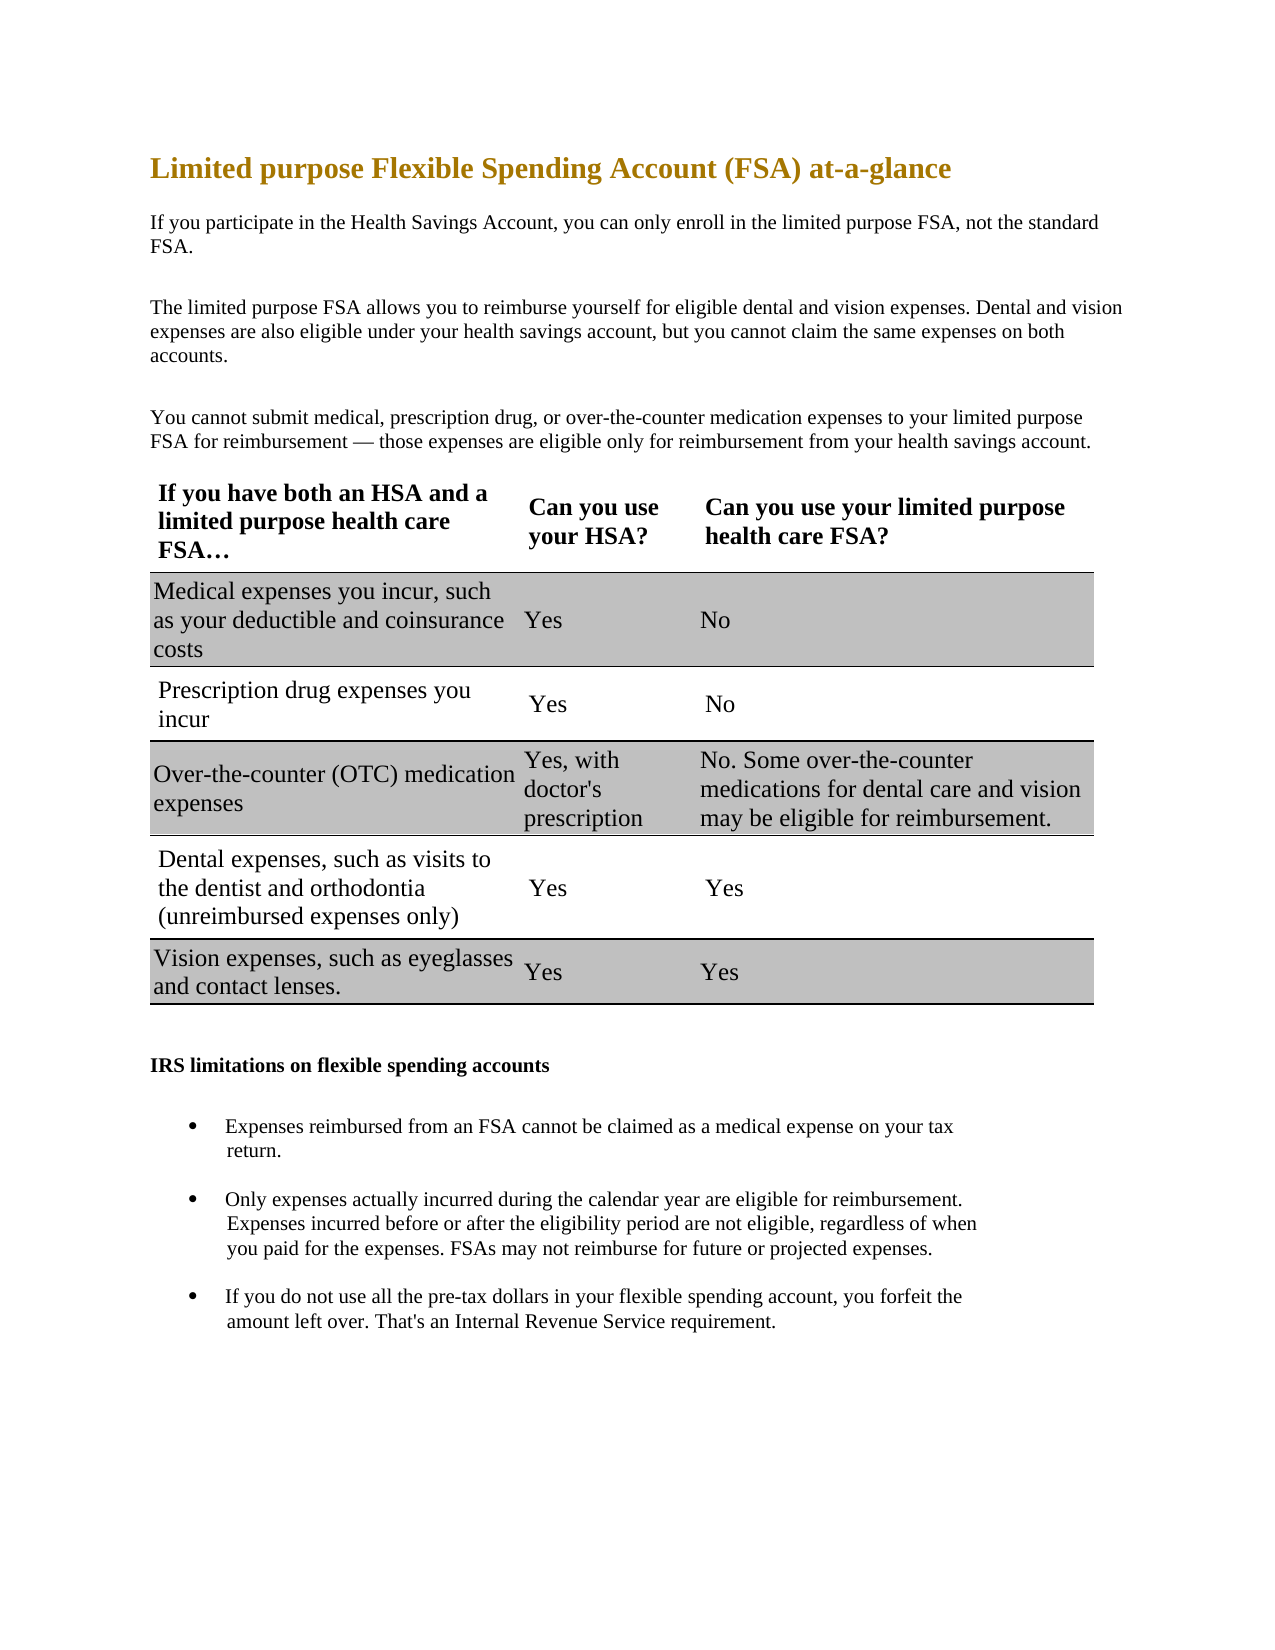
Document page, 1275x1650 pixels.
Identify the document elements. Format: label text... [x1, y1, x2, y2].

list Expenses reimbursed from an FSA cannot be claimed as a medical expense on your tax return. [189, 1114, 1009, 1162]
table_header Can you use your HSA? [520, 470, 697, 572]
table_cell Yes [520, 667, 697, 740]
table_cell Yes, with doctor's prescription [520, 742, 697, 834]
text IRS limitations on flexible spending accounts [150, 1053, 1125, 1077]
table_header Can you use your limited purpose health care FSA? [697, 470, 1094, 572]
table_cell Yes [697, 836, 1094, 938]
table_cell Yes [520, 940, 697, 1003]
table_cell Medical expenses you incur, such as your deductible and coinsurance costs [150, 573, 520, 666]
table_cell Dental expenses, such as visits to the dentist and orthodontia (unreimbursed expenses only) [150, 836, 520, 938]
table_cell No [697, 573, 1094, 666]
table_cell Yes [697, 940, 1094, 1003]
text You cannot submit medical, prescription drug, or over-the-counter medication expenses to your limited purpose FSA for reimbursement — those expenses are eligible only for reimbursement from your health savings account. [150, 405, 1125, 453]
text If you participate in the Health Savings Account, you can only enroll in the limited purpose FSA, not the standard FSA. [150, 210, 1125, 258]
table_cell Yes [520, 573, 697, 666]
table_header If you have both an HSA and a limited purpose health care FSA… [150, 470, 520, 572]
table_cell Prescription drug expenses you incur [150, 667, 520, 740]
table_cell No [697, 667, 1094, 740]
table_cell Yes [520, 836, 697, 938]
list Only expenses actually incurred during the calendar year are eligible for reimbursement. Expenses incurred before or after the eligibility period are not eligible, regardless of when you paid for the expenses. FSAs may not reimburse for future or projected expenses. [189, 1187, 1009, 1259]
table_cell Over-the-counter (OTC) medication expenses [150, 742, 520, 834]
table_cell Vision expenses, such as eyeglasses and contact lenses. [150, 940, 520, 1003]
text Limited purpose Flexible Spending Account (FSA) at-a-glance [150, 150, 1125, 185]
list If you do not use all the pre-tax dollars in your flexible spending account, you forfeit the amount left over. That's an Internal Revenue Service requirement. [189, 1284, 1009, 1333]
text The limited purpose FSA allows you to reimburse yourself for eligible dental and vision expenses. Dental and vision expenses are also eligible under your health savings account, but you cannot claim the same expenses on both accounts. [150, 295, 1125, 367]
table_cell No. Some over-the-counter medications for dental care and vision may be eligible for reimbursement. [697, 742, 1094, 834]
